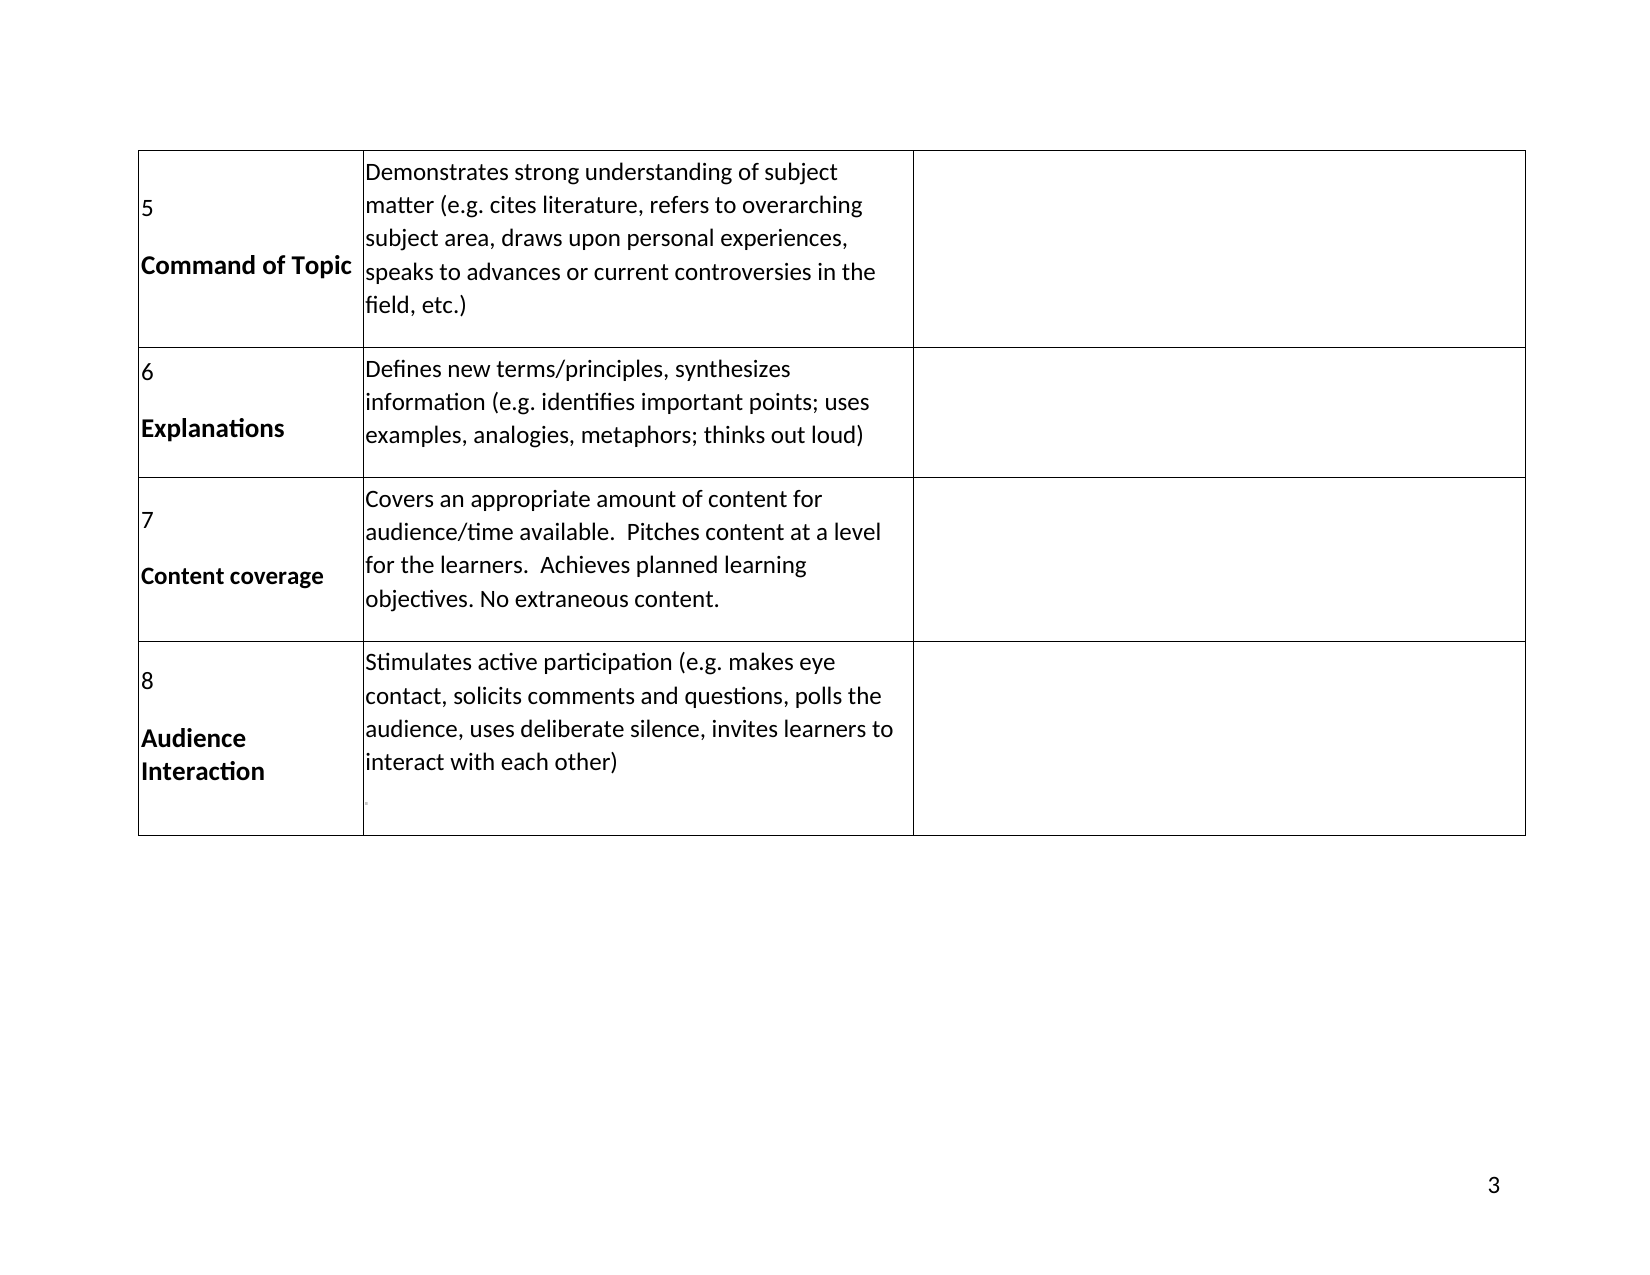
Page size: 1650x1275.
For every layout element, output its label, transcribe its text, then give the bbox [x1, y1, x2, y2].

table_header Demonstrates strong understanding of subject matter (e.g. cites literature, refers to overarching subject area, draws upon personal experiences, speaks to advances or current controversies in the field, etc.) [364, 151, 913, 347]
table_cell [914, 478, 1525, 641]
table_header 5 Command of Topic [139, 151, 363, 347]
table_cell [914, 348, 1525, 477]
table_cell [914, 642, 1525, 835]
table_cell 7 Content coverage [139, 478, 363, 641]
table_cell 6 Explanations [139, 348, 363, 477]
table_cell Covers an appropriate amount of content for audience/time available. Pitches content at a level for the learners. Achieves planned learning objectives. No extraneous content. [364, 478, 913, 641]
table_cell 8 Audience Interaction [139, 642, 363, 835]
table_header [914, 151, 1525, 347]
table_cell Defines new terms/principles, synthesizes information (e.g. identifies important points; uses examples, analogies, metaphors; thinks out loud) [364, 348, 913, 477]
table_cell Stimulates active participation (e.g. makes eye contact, solicits comments and questions, polls the audience, uses deliberate silence, invites learners to interact with each other) [364, 642, 913, 835]
